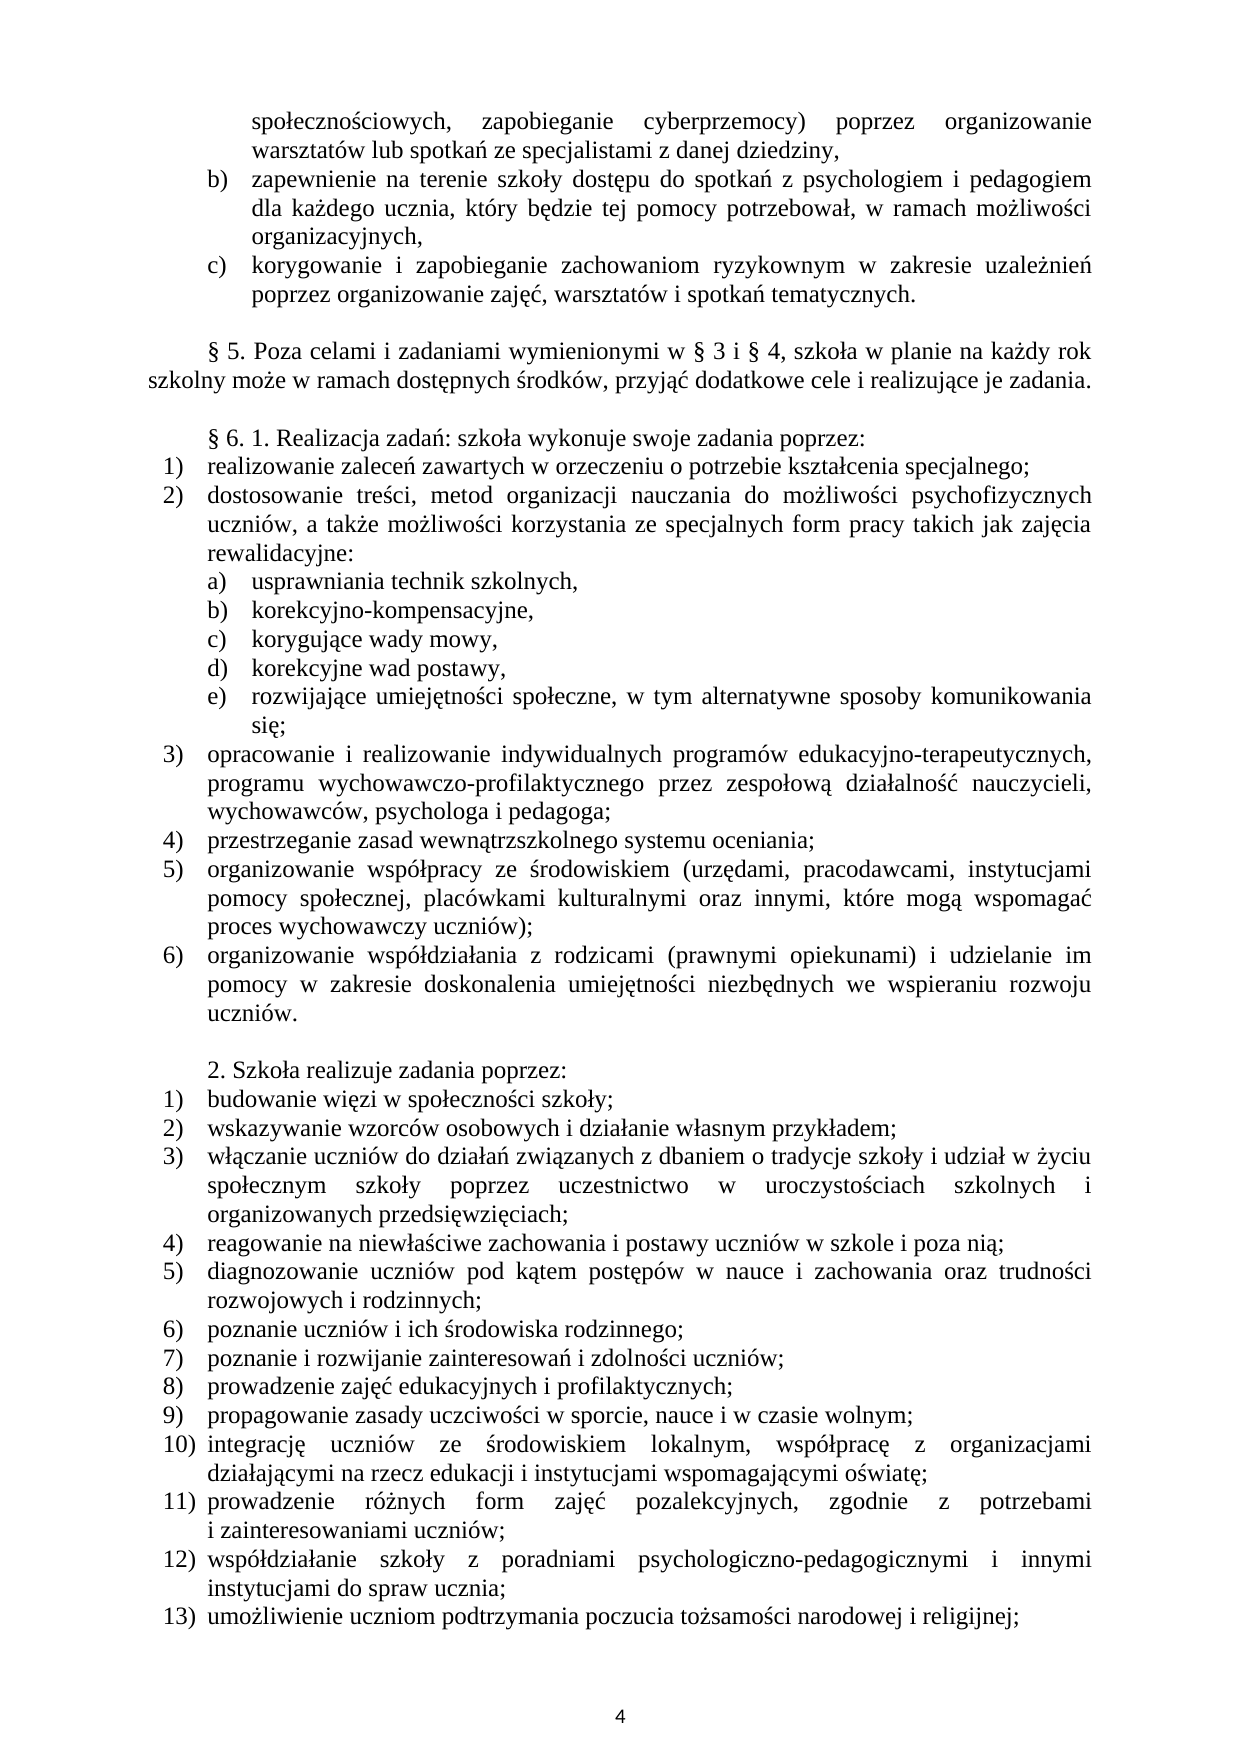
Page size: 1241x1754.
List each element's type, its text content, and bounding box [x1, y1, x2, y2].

list usprawniania technik szkolnych, [207, 566, 1092, 595]
list budowanie więzi w społeczności szkoły; [163, 1084, 1092, 1113]
list współdziałanie szkoły z poradniami psychologiczno-pedagogicznymi i innymi instytucjami do spraw ucznia; [163, 1544, 1092, 1601]
list reagowanie na niewłaściwe zachowania i postawy uczniów w szkole i poza nią; [163, 1228, 1092, 1256]
list przestrzeganie zasad wewnątrzszkolnego systemu oceniania; [163, 825, 1092, 854]
text § 5. Poza celami i zadaniami wymienionymi w § 3 i § 4, szkoła w planie na każdy rok szkolny może w ramach dostępnych środków, przyjąć dodatkowe cele i realizujące je zadania. [148, 336, 1092, 394]
list poznanie i rozwijanie zainteresowań i zdolności uczniów; [163, 1343, 1092, 1371]
list diagnozowanie uczniów pod kątem postępów w nauce i zachowania oraz trudności rozwojowych i rodzinnych; [163, 1256, 1092, 1314]
list zapewnienie na terenie szkoły dostępu do spotkań z psychologiem i pedagogiem dla każdego ucznia, który będzie tej pomocy potrzebował, w ramach możliwości organizacyjnych, [207, 164, 1092, 250]
list organizowanie współdziałania z rodzicami (prawnymi opiekunami) i udzielanie im pomocy w zakresie doskonalenia umiejętności niezbędnych we wspieraniu rozwoju uczniów. [163, 940, 1092, 1026]
text § 6. 1. Realizacja zadań: szkoła wykonuje swoje zadania poprzez: [148, 423, 1092, 451]
list opracowanie i realizowanie indywidualnych programów edukacyjno-terapeutycznych, programu wychowawczo-profilaktycznego przez zespołową działalność nauczycieli, wychowawców, psychologa i pedagoga; [163, 739, 1092, 825]
list dostosowanie treści, metod organizacji nauczania do możliwości psychofizycznych uczniów, a także możliwości korzystania ze specjalnych form pracy takich jak zajęcia rewalidacyjne: [163, 480, 1092, 566]
list korekcyjno-kompensacyjne, [207, 595, 1092, 624]
list prowadzenie zajęć edukacyjnych i profilaktycznych; [163, 1371, 1092, 1400]
list organizowanie współpracy ze środowiskiem (urzędami, pracodawcami, instytucjami pomocy społecznej, placówkami kulturalnymi oraz innymi, które mogą wspomagać proces wychowawczy uczniów); [163, 854, 1092, 940]
list korygowanie i zapobieganie zachowaniom ryzykownym w zakresie uzależnień poprzez organizowanie zajęć, warsztatów i spotkań tematycznych. [207, 250, 1092, 308]
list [207, 106, 1092, 164]
list prowadzenie różnych form zajęć pozalekcyjnych, zgodnie z potrzebami i zainteresowaniami uczniów; [163, 1486, 1092, 1544]
list poznanie uczniów i ich środowiska rodzinnego; [163, 1314, 1092, 1343]
list wskazywanie wzorców osobowych i działanie własnym przykładem; [163, 1113, 1092, 1141]
list korekcyjne wad postawy, [207, 653, 1092, 681]
list umożliwienie uczniom podtrzymania poczucia tożsamości narodowej i religijnej; [163, 1601, 1092, 1630]
list włączanie uczniów do działań związanych z dbaniem o tradycje szkoły i udział w życiu społecznym szkoły poprzez uczestnictwo w uroczystościach szkolnych i organizowanych przedsięwzięciach; [163, 1141, 1092, 1228]
text 2. Szkoła realizuje zadania poprzez: [148, 1055, 1092, 1084]
list realizowanie zaleceń zawartych w orzeczeniu o potrzebie kształcenia specjalnego; [163, 451, 1092, 480]
list integrację uczniów ze środowiskiem lokalnym, współpracę z organizacjami działającymi na rzecz edukacji i instytucjami wspomagającymi oświatę; [163, 1429, 1092, 1486]
list rozwijające umiejętności społeczne, w tym alternatywne sposoby komunikowania się; [207, 681, 1092, 739]
list korygujące wady mowy, [207, 624, 1092, 653]
list propagowanie zasady uczciwości w sporcie, nauce i w czasie wolnym; [163, 1400, 1092, 1429]
